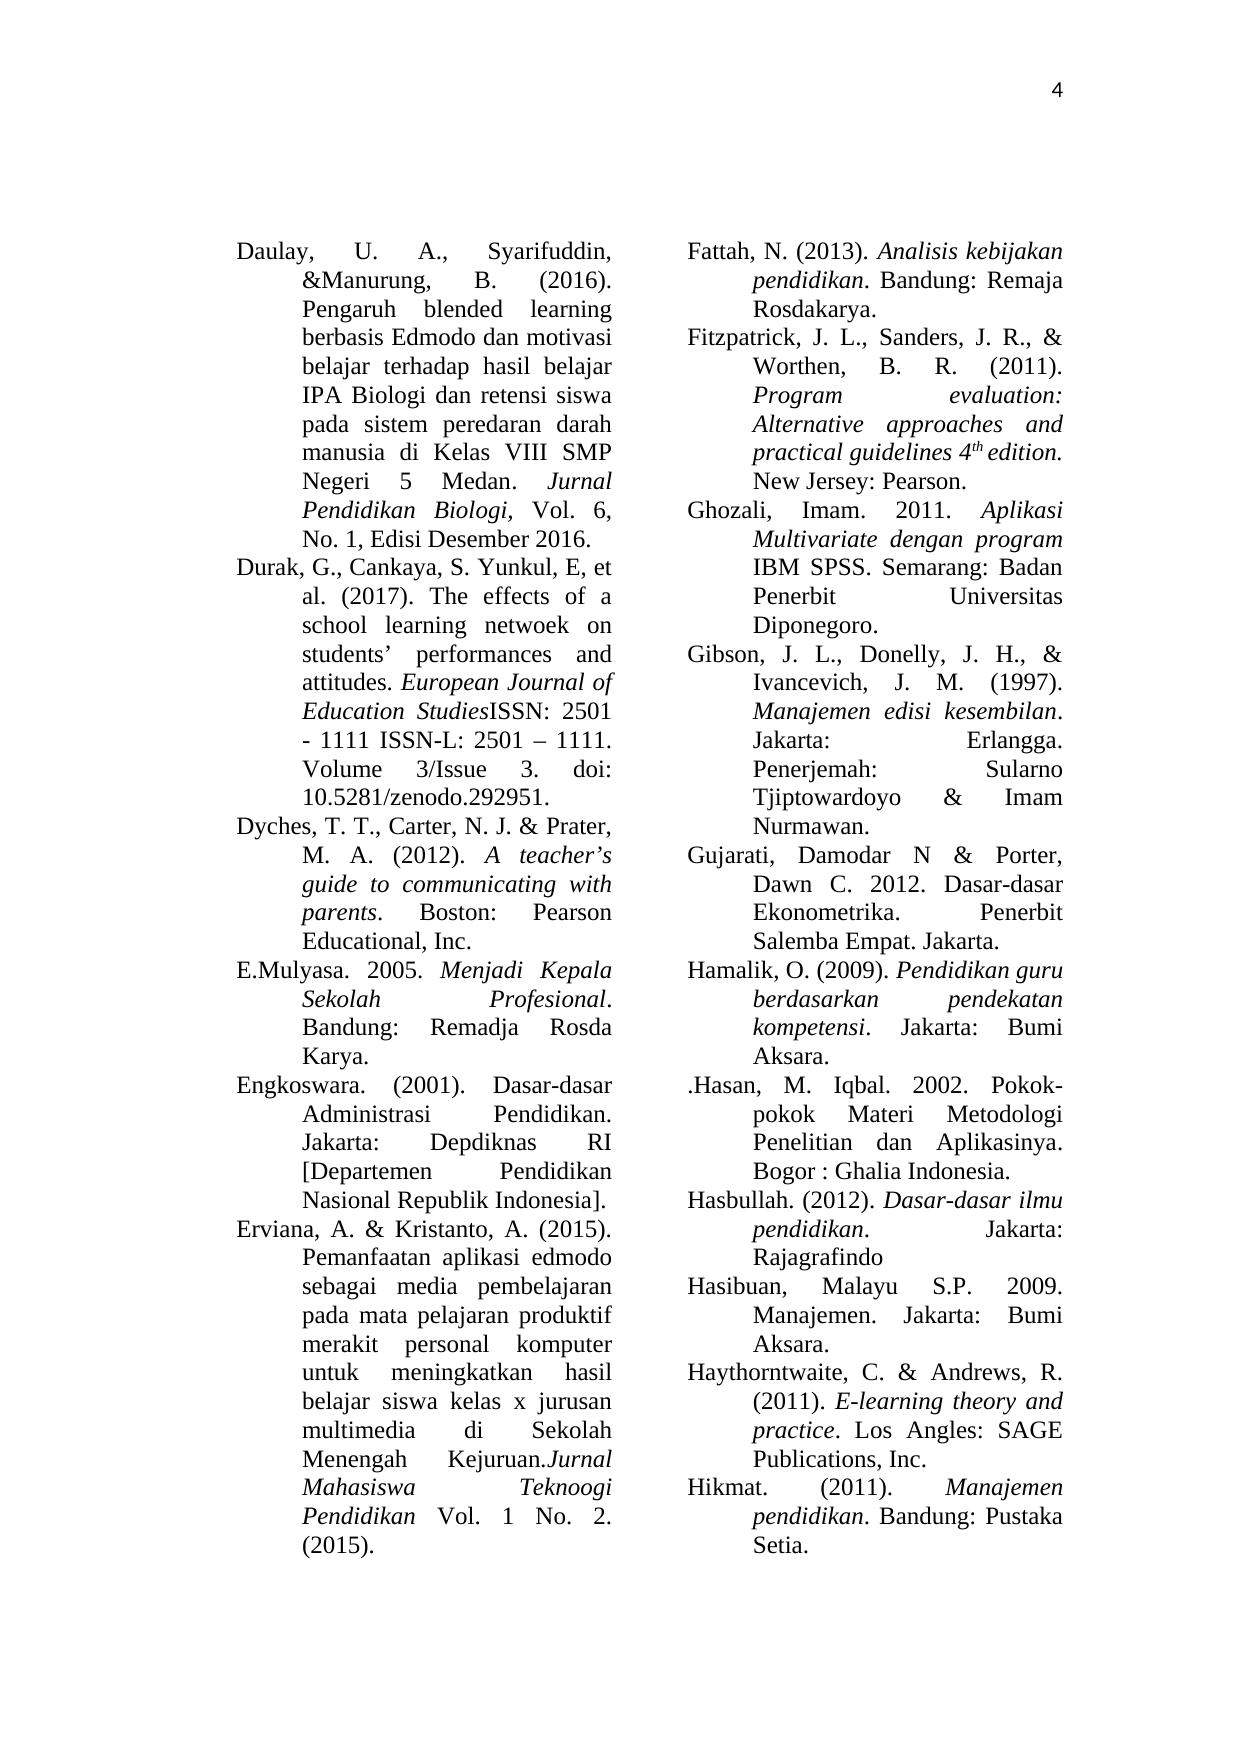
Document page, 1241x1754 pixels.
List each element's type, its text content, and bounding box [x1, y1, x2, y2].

text Durak, G., Cankaya, S. Yunkul, E, et al. (2017). The effects of a school learning netwoek on students’ performances and attitudes. European Journal of Education StudiesISSN: 2501 - 1111 ISSN-L: 2501 – 1111. Volume 3/Issue 3. doi: 10.5281/zenodo.292951. [236, 552, 612, 811]
text E.Mulyasa. 2005. Menjadi Kepala Sekolah Profesional. Bandung: Remadja Rosda Karya. [236, 955, 612, 1070]
text Erviana, A. & Kristanto, A. (2015). Pemanfaatan aplikasi edmodo sebagai media pembelajaran pada mata pelajaran produktif merakit personal komputer untuk meningkatkan hasil belajar siswa kelas x jurusan multimedia di Sekolah Menengah Kejuruan.Jurnal Mahasiswa Teknoogi Pendidikan Vol. 1 No. 2. (2015). [236, 1214, 612, 1559]
text Engkoswara. (2001). Dasar-dasar Administrasi Pendidikan. Jakarta: Depdiknas RI [Departemen Pendidikan Nasional Republik Indonesia]. [236, 1099, 612, 1214]
text Ghozali, Imam. 2011. Aplikasi Multivariate dengan program IBM SPSS. Semarang: Badan Penerbit Universitas Diponegoro. [687, 495, 1063, 639]
text Gibson, J. L., Donelly, J. H., & Ivancevich, J. M. (1997). Manajemen edisi kesembilan. Jakarta: Erlangga. Penerjemah: Sularno Tjiptowardoyo & Imam Nurmawan. [687, 639, 1063, 840]
text Hamalik, O. (2009). Pendidikan guru berdasarkan pendekatan kompetensi. Jakarta: Bumi Aksara. [687, 955, 1063, 1070]
text Hikmat. (2011). Manajemen pendidikan. Bandung: Pustaka Setia. [687, 1472, 1063, 1559]
text Fattah, N. (2013). Analisis kebijakan pendidikan. Bandung: Remaja Rosdakarya. [687, 236, 1063, 322]
text Fitzpatrick, J. L., Sanders, J. R., & Worthen, B. R. (2011). Program evaluation: Alternative approaches and practical guidelines 4th edition. New Jersey: Pearson. [687, 322, 1063, 495]
text .Hasan, M. Iqbal. 2002. Pokok-pokok Materi Metodologi Penelitian dan Aplikasinya. Bogor : Ghalia Indonesia. [687, 1070, 1063, 1185]
text Haythorntwaite, C. & Andrews, R. (2011). E-learning theory and practice. Los Angles: SAGE Publications, Inc. [687, 1357, 1063, 1472]
text Daulay, U. A., Syarifuddin, &Manurung, B. (2016). Pengaruh blended learning berbasis Edmodo dan motivasi belajar terhadap hasil belajar IPA Biologi dan retensi siswa pada sistem peredaran darah manusia di Kelas VIII SMP Negeri 5 Medan. Jurnal Pendidikan Biologi, Vol. 6, No. 1, Edisi Desember 2016. [236, 236, 612, 552]
text Gujarati, Damodar N & Porter, Dawn C. 2012. Dasar-dasar Ekonometrika. Penerbit Salemba Empat. Jakarta. [687, 840, 1063, 955]
text Dyches, T. T., Carter, N. J. & Prater, M. A. (2012). A teacher’s guide to communicating with parents. Boston: Pearson Educational, Inc. [236, 811, 612, 955]
text Hasbullah. (2012). Dasar-dasar ilmu pendidikan. Jakarta: Rajagrafindo [687, 1185, 1063, 1271]
text Hasibuan, Malayu S.P. 2009. Manajemen. Jakarta: Bumi Aksara. [687, 1271, 1063, 1357]
